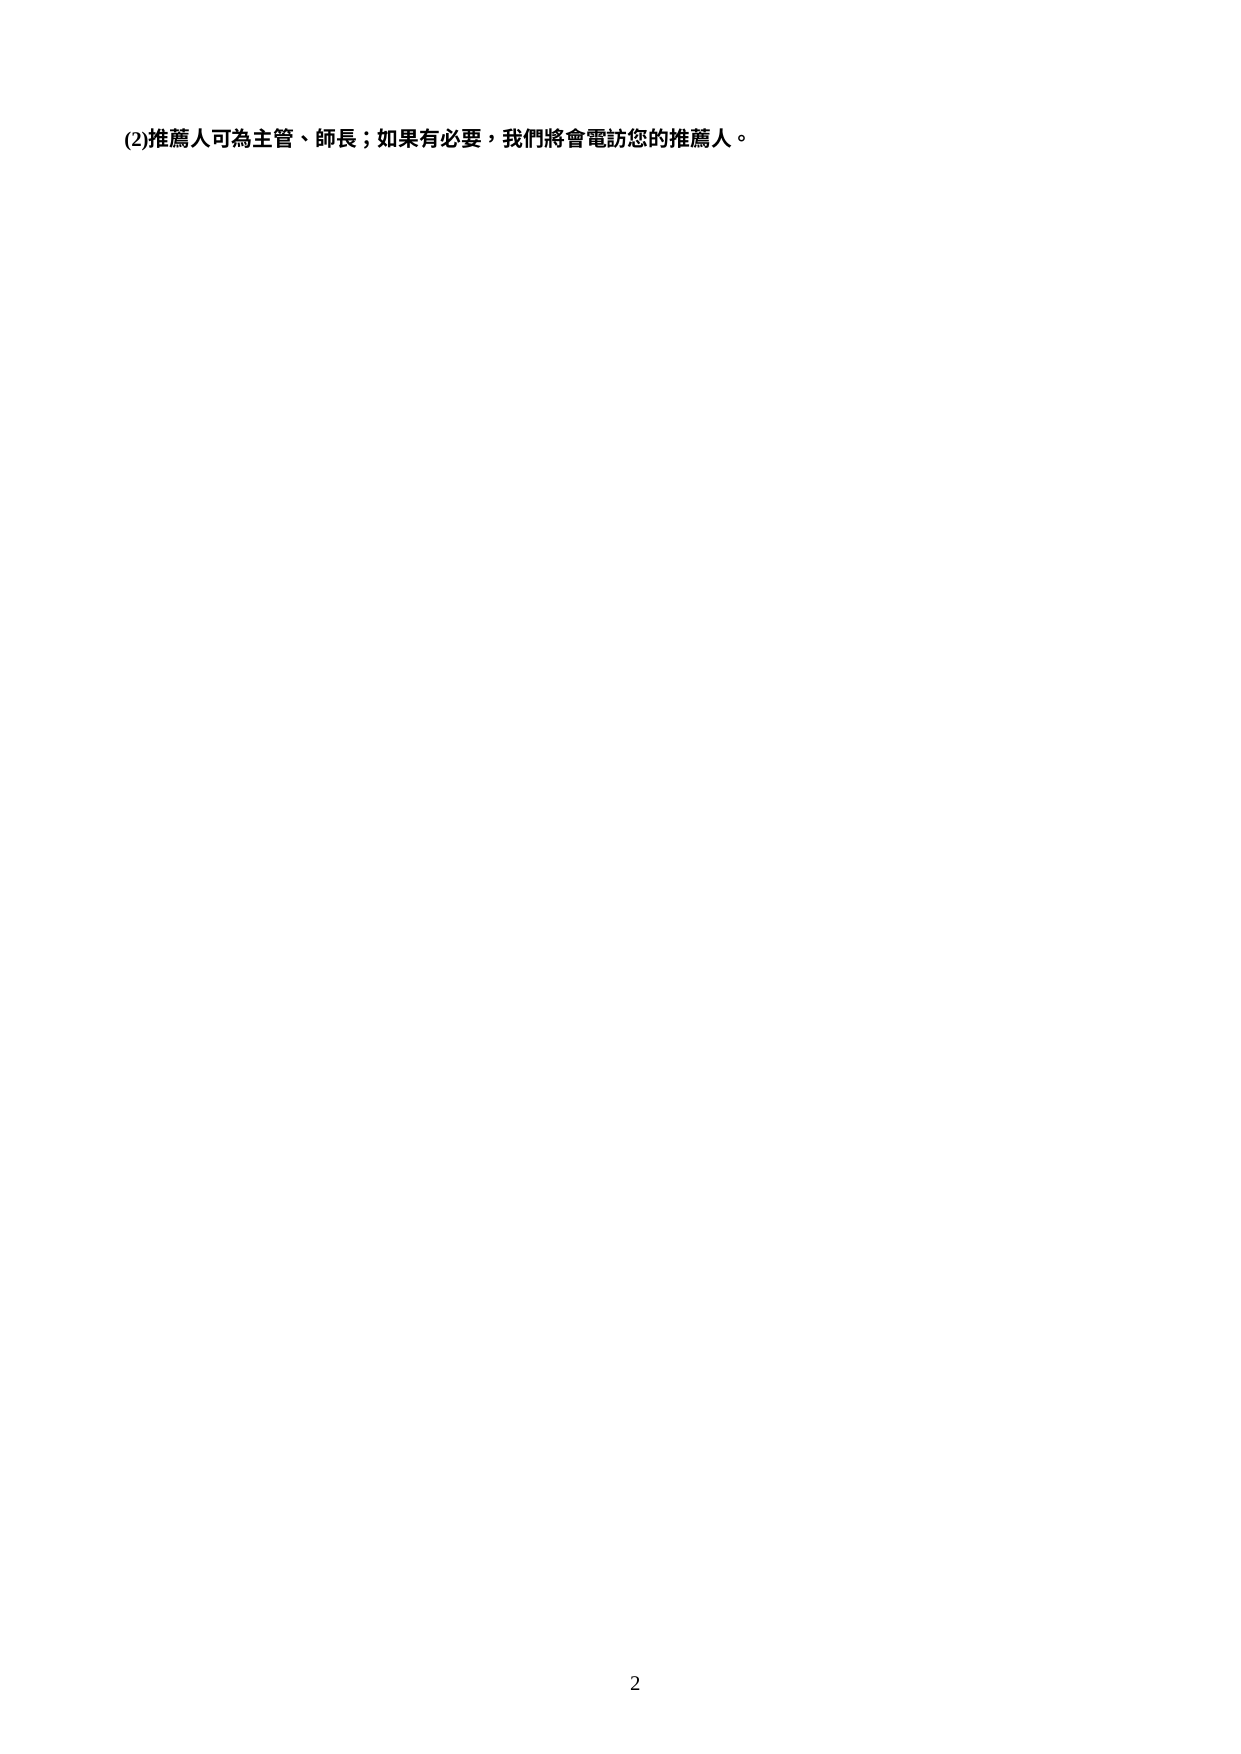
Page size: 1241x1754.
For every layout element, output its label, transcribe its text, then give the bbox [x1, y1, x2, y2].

text (2)推薦人可為主管、師長；如果有必要，我們將會電訪您的推薦人。 [124, 123, 1122, 153]
